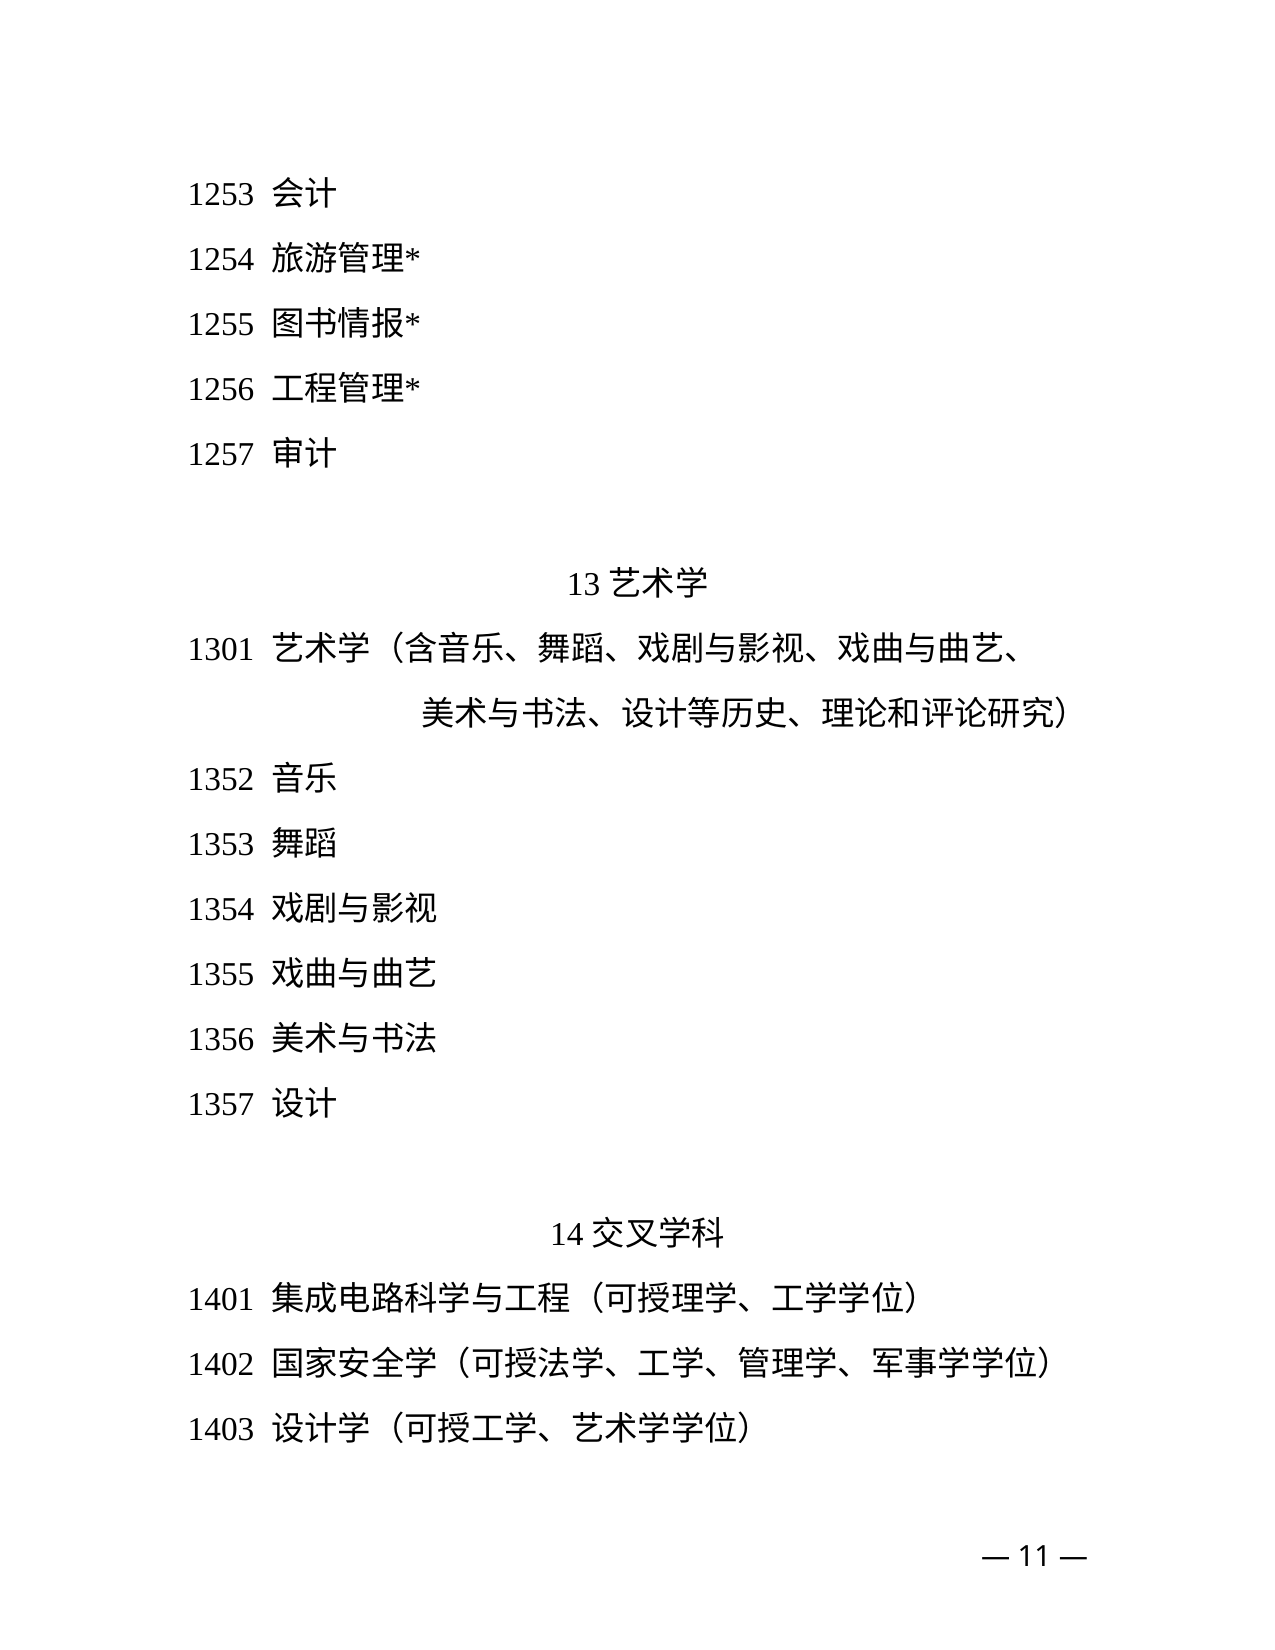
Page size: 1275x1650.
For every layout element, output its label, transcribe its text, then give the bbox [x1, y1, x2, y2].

text 1256 工程管理* [187, 354, 1087, 419]
text 1254 旅游管理* [187, 224, 1087, 289]
text 1402 国家安全学（可授法学、工学、管理学、军事学学位） [187, 1329, 1087, 1394]
text 1301 艺术学（含音乐、舞蹈、戏剧与影视、戏曲与曲艺、 [187, 614, 1087, 679]
text 13 艺术学 [187, 549, 1087, 614]
text 1403 设计学（可授工学、艺术学学位） [187, 1394, 1087, 1459]
text 1401 集成电路科学与工程（可授理学、工学学位） [187, 1264, 1087, 1329]
text 1253 会计 [187, 159, 1087, 224]
text 1354 戏剧与影视 [187, 874, 1087, 939]
text 1257 审计 [187, 419, 1087, 484]
text 1353 舞蹈 [187, 809, 1087, 874]
text 美术与书法、设计等历史、理论和评论研究） [187, 679, 1087, 744]
text 1357 设计 [187, 1069, 1087, 1134]
text 14 交叉学科 [187, 1199, 1087, 1264]
text 1352 音乐 [187, 744, 1087, 809]
text 1255 图书情报* [187, 289, 1087, 354]
text 1355 戏曲与曲艺 [187, 939, 1087, 1004]
text 1356 美术与书法 [187, 1004, 1087, 1069]
